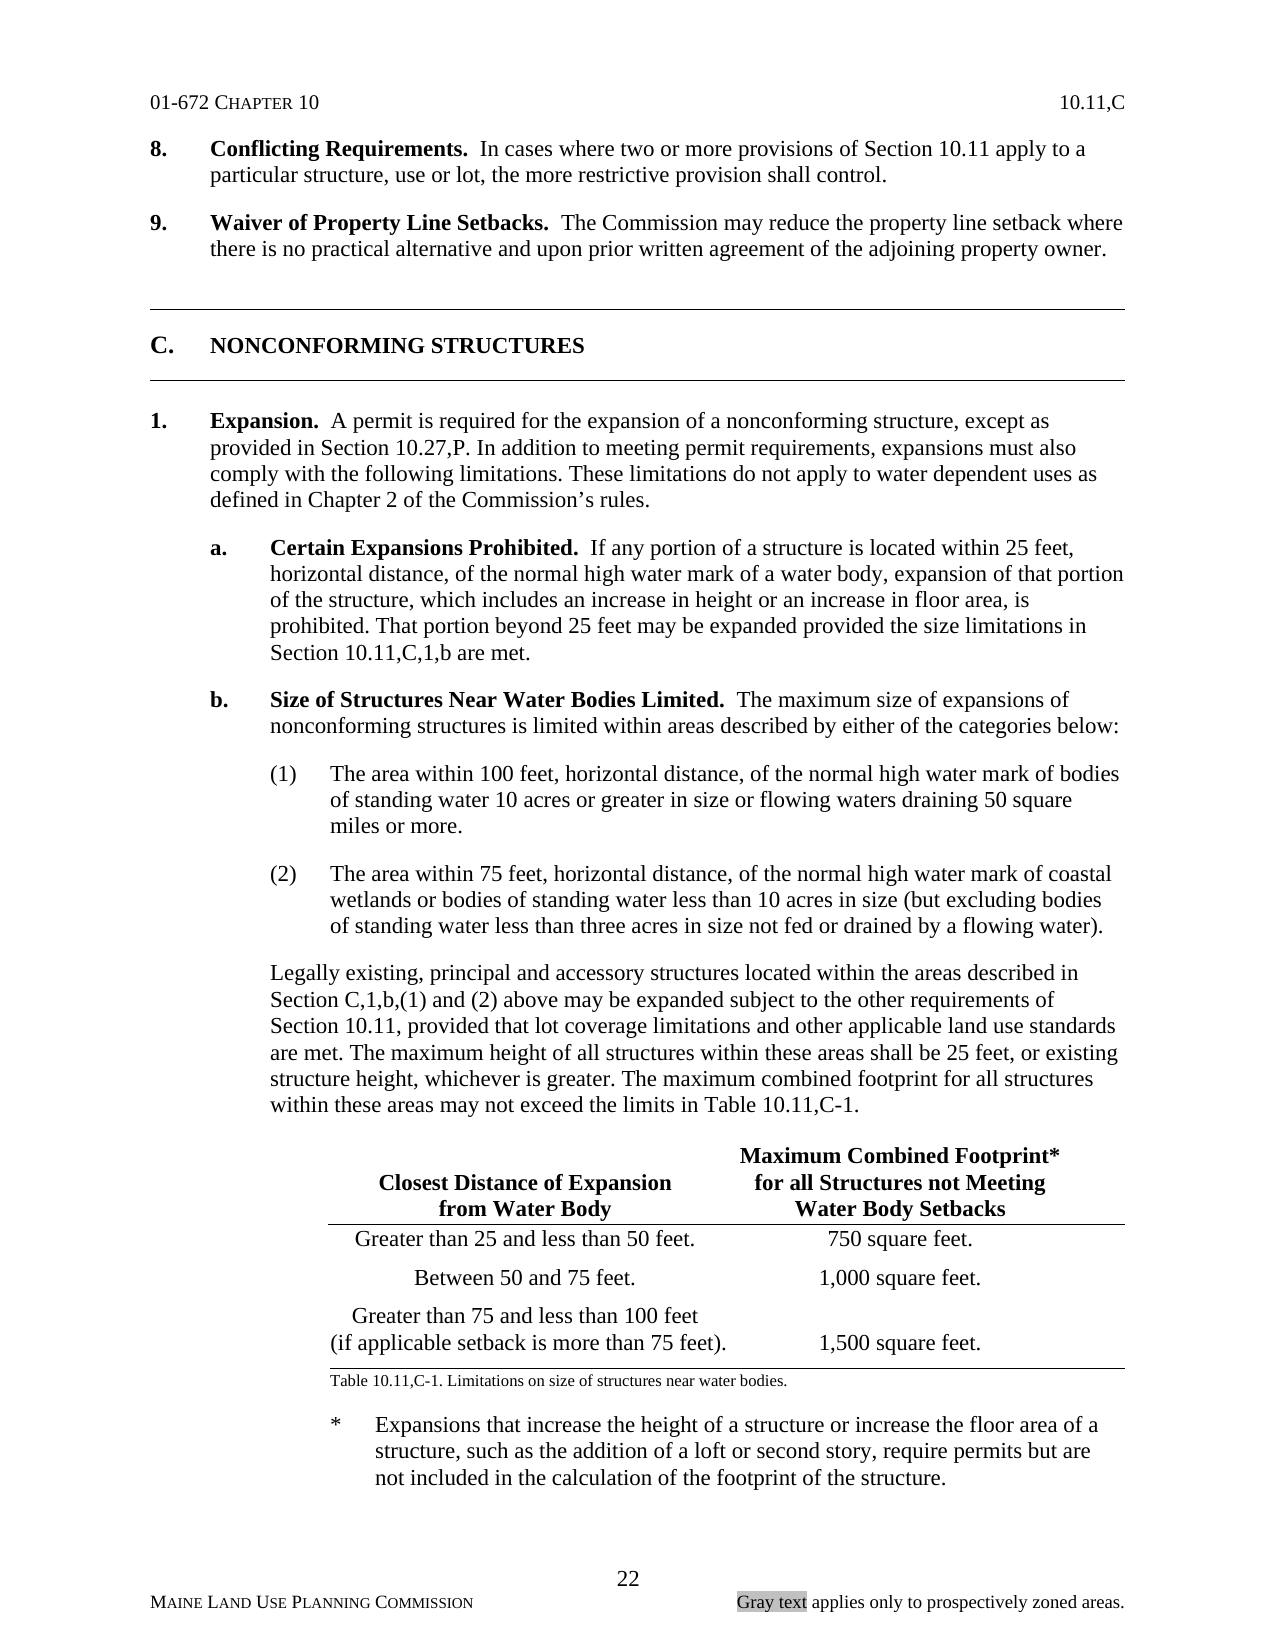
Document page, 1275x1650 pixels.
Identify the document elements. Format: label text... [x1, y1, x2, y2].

subtitle Conflicting Requirements. In cases where two or more provisions of Section 10.11 apply to a particular structure, use or lot, the more restrictive provision shall control. [150, 135, 1125, 188]
subtitle The area within 75 feet, horizontal distance, of the normal high water mark of coastal wetlands or bodies of standing water less than 10 acres in size (but excluding bodies of standing water less than three acres in size not fed or drained by a flowing water). [270, 859, 1125, 939]
text * Expansions that increase the height of a structure or increase the floor area of a structure, such as the addition of a loft or second story, require permits but are not included in the calculation of the footprint of the structure. [330, 1411, 1125, 1490]
text Greater than 25 and less than 50 feet. 750 square feet. [330, 1225, 1125, 1251]
subtitle The area within 100 feet, horizontal distance, of the normal high water mark of bodies of standing water 10 acres or greater in size or flowing waters draining 50 square miles or more. [270, 760, 1125, 839]
text Table 10.11,C-1. Limitations on size of structures near water bodies. [330, 1369, 1125, 1390]
subtitle Certain Expansions Prohibited. If any portion of a structure is located within 25 feet, horizontal distance, of the normal high water mark of a water body, expansion of that portion of the structure, which includes an increase in height or an increase in floor area, is prohibited. That portion beyond 25 feet may be expanded provided the size limitations in Section 10.11,C,1,b are met. [210, 533, 1125, 665]
text Between 50 and 75 feet. 1,000 square feet. [330, 1264, 1125, 1290]
subtitle Size of Structures Near Water Bodies Limited. The maximum size of expansions of nonconforming structures is limited within areas described by either of the categories below: [210, 686, 1125, 739]
text Legally existing, principal and accessory structures located within the areas described in Section C,1,b,(1) and (2) above may be expanded subject to the other requirements of Section 10.11, provided that lot coverage limitations and other applicable land use standards are met. The maximum height of all structures within these areas shall be 25 feet, or existing structure height, whichever is greater. The maximum combined footprint for all structures within these areas may not exceed the limits in Table 10.11,C-1. [270, 959, 1125, 1118]
subtitle Nonconforming Structures [150, 310, 1125, 380]
subtitle Waiver of Property Line Setbacks. The Commission may reduce the property line setback where there is no practical alternative and upon prior written agreement of the adjoining property owner. [150, 208, 1125, 288]
text from Water Body Water Body Setbacks [328, 1195, 1125, 1224]
subtitle Expansion. A permit is required for the expansion of a nonconforming structure, except as provided in Section 10.27,P. In addition to meeting permit requirements, expansions must also comply with the following limitations. These limitations do not apply to water dependent uses as defined in Chapter 2 of the Commission’s rules. [150, 407, 1125, 513]
text Maximum Combined Footprint* [328, 1143, 1125, 1169]
text Greater than 75 and less than 100 feet [331, 1302, 1125, 1329]
text (if applicable setback is more than 75 feet). 1,500 square feet. [330, 1329, 1125, 1355]
text Closest Distance of Expansion for all Structures not Meeting [328, 1169, 1125, 1195]
